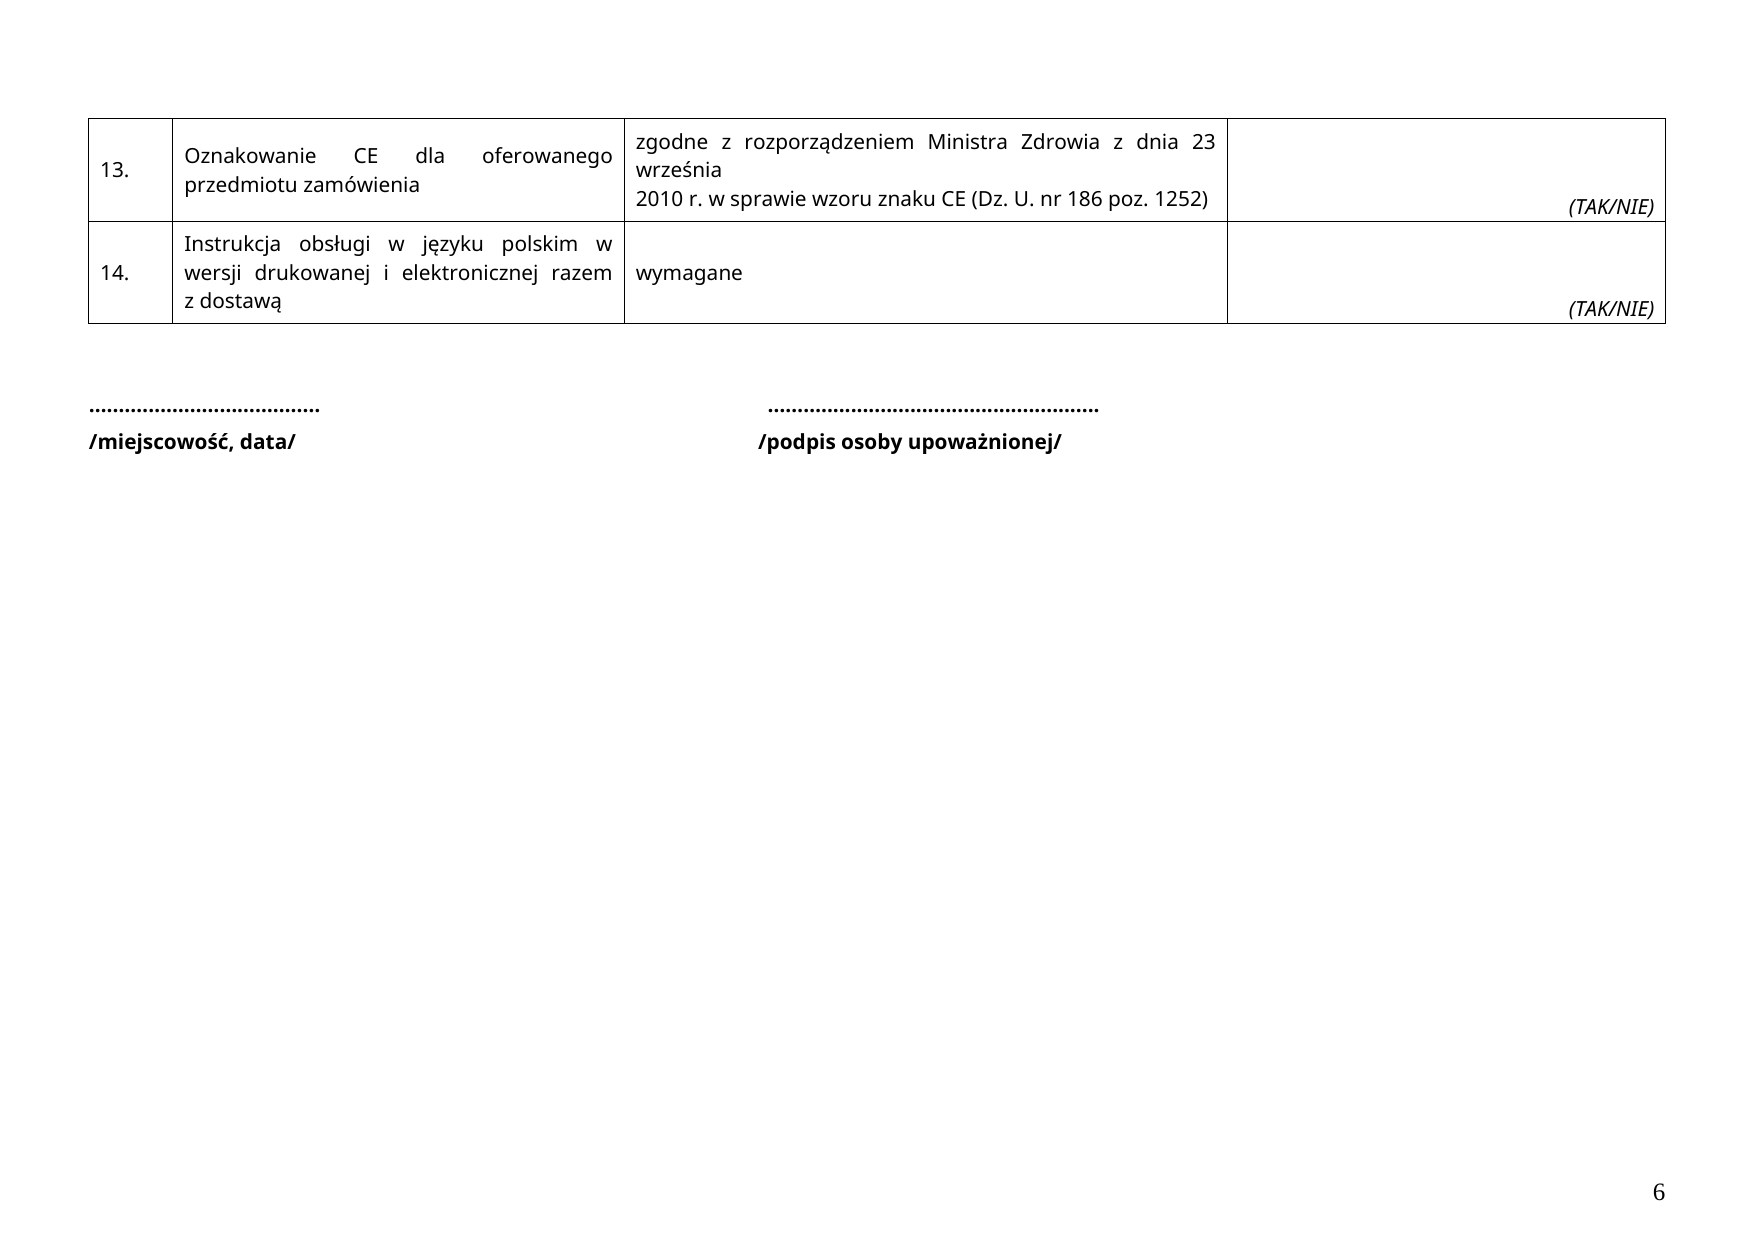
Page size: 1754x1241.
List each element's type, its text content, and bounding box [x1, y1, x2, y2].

table_cell (TAK/NIE) [1228, 119, 1665, 221]
table_cell Oznakowanie CE dla oferowanego przedmiotu zamówienia [173, 119, 624, 221]
table_cell Instrukcja obsługi w języku polskim w wersji drukowanej i elektronicznej razem z dostawą [173, 222, 624, 323]
table_cell wymagane [625, 222, 1227, 323]
table_cell zgodne z rozporządzeniem Ministra Zdrowia z dnia 23 września 2010 r. w sprawie wzoru znaku CE (Dz. U. nr 186 poz. 1252) [625, 119, 1227, 221]
table_cell 14. [89, 222, 172, 323]
text /miejscowość, data/ /podpis osoby upoważnionej/ [89, 418, 1665, 456]
table_cell (TAK/NIE) [1228, 222, 1665, 323]
text ….…………………………..… ………............................................... [89, 381, 1665, 418]
table_cell 13. [89, 119, 172, 221]
